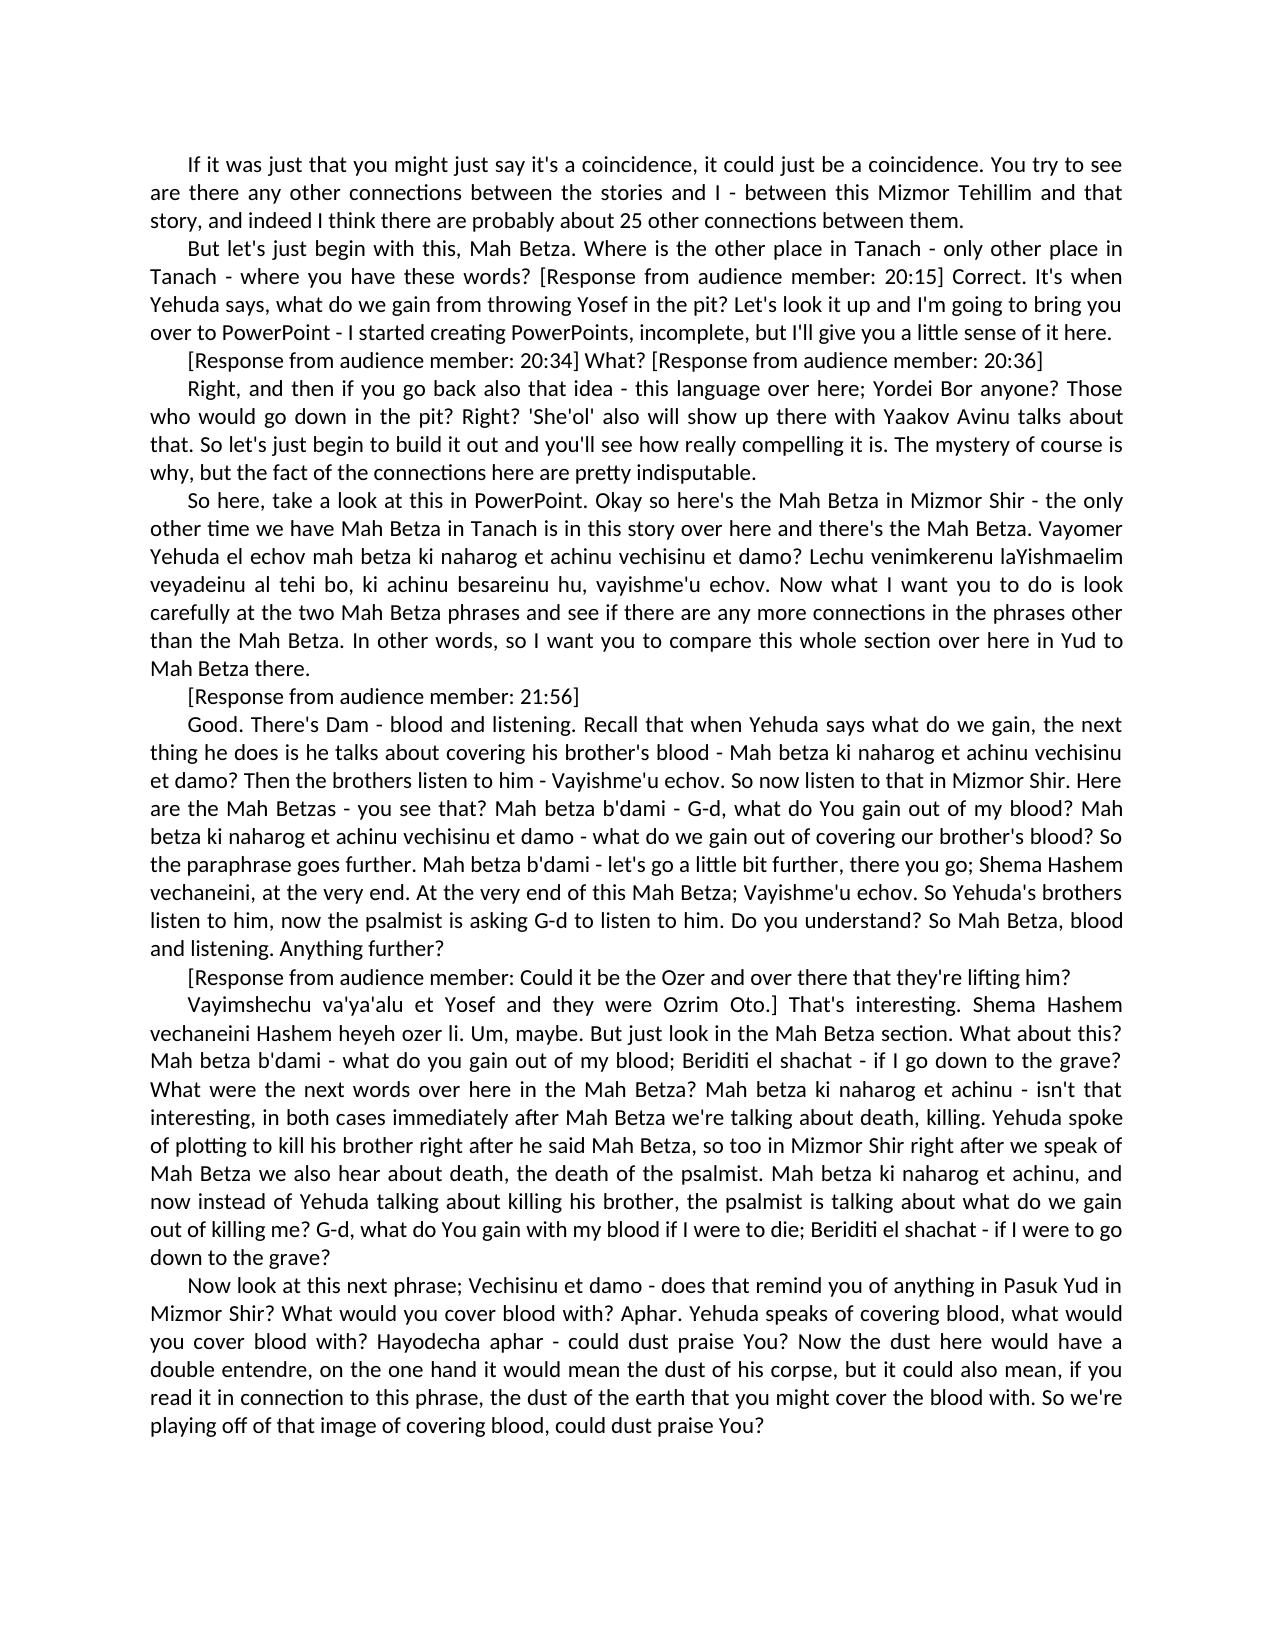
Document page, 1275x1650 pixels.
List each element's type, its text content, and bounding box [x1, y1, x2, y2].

text Right, and then if you go back also that idea - this language over here; Yordei Bor anyone? Those who would go down in the pit? Right? 'She'ol' also will show up there with Yaakov Avinu talks about that. So let's just begin to build it out and you'll see how really compelling it is. The mystery of course is why, but the fact of the connections here are pretty indisputable. [150, 374, 1125, 486]
text So here, take a look at this in PowerPoint. Okay so here's the Mah Betza in Mizmor Shir - the only other time we have Mah Betza in Tanach is in this story over here and there's the Mah Betza. Vayomer Yehuda el echov mah betza ki naharog et achinu vechisinu et damo? Lechu venimkerenu laYishmaelim veyadeinu al tehi bo, ki achinu besareinu hu, vayishme'u echov. Now what I want you to do is look carefully at the two Mah Betza phrases and see if there are any more connections in the phrases other than the Mah Betza. In other words, so I want you to compare this whole section over here in Yud to Mah Betza there. [150, 486, 1125, 682]
text Vayimshechu va'ya'alu et Yosef and they were Ozrim Oto.] That's interesting. Shema Hashem vechaneini Hashem heyeh ozer li. Um, maybe. But just look in the Mah Betza section. What about this? Mah betza b'dami - what do you gain out of my blood; Beriditi el shachat - if I go down to the grave? What were the next words over here in the Mah Betza? Mah betza ki naharog et achinu - isn't that interesting, in both cases immediately after Mah Betza we're talking about death, killing. Yehuda spoke of plotting to kill his brother right after he said Mah Betza, so too in Mizmor Shir right after we speak of Mah Betza we also hear about death, the death of the psalmist. Mah betza ki naharog et achinu, and now instead of Yehuda talking about killing his brother, the psalmist is talking about what do we gain out of killing me? G-d, what do You gain with my blood if I were to die; Beriditi el shachat - if I were to go down to the grave? [150, 991, 1125, 1271]
text Good. There's Dam - blood and listening. Recall that when Yehuda says what do we gain, the next thing he does is he talks about covering his brother's blood - Mah betza ki naharog et achinu vechisinu et damo? Then the brothers listen to him - Vayishme'u echov. So now listen to that in Mizmor Shir. Here are the Mah Betzas - you see that? Mah betza b'dami - G-d, what do You gain out of my blood? Mah betza ki naharog et achinu vechisinu et damo - what do we gain out of covering our brother's blood? So the paraphrase goes further. Mah betza b'dami - let's go a little bit further, there you go; Shema Hashem vechaneini, at the very end. At the very end of this Mah Betza; Vayishme'u echov. So Yehuda's brothers listen to him, now the psalmist is asking G-d to listen to him. Do you understand? So Mah Betza, blood and listening. Anything further? [150, 710, 1125, 963]
text [Response from audience member: 20:34] What? [Response from audience member: 20:36] [150, 346, 1125, 374]
text [Response from audience member: Could it be the Ozer and over there that they're lifting him? [150, 963, 1125, 991]
text [Response from audience member: 21:56] [150, 682, 1125, 710]
text But let's just begin with this, Mah Betza. Where is the other place in Tanach - only other place in Tanach - where you have these words? [Response from audience member: 20:15] Correct. It's when Yehuda says, what do we gain from throwing Yosef in the pit? Let's look it up and I'm going to bring you over to PowerPoint - I started creating PowerPoints, incomplete, but I'll give you a little sense of it here. [150, 234, 1125, 346]
text Now look at this next phrase; Vechisinu et damo - does that remind you of anything in Pasuk Yud in Mizmor Shir? What would you cover blood with? Aphar. Yehuda speaks of covering blood, what would you cover blood with? Hayodecha aphar - could dust praise You? Now the dust here would have a double entendre, on the one hand it would mean the dust of his corpse, but it could also mean, if you read it in connection to this phrase, the dust of the earth that you might cover the blood with. So we're playing off of that image of covering blood, could dust praise You? [150, 1271, 1125, 1439]
text If it was just that you might just say it's a coincidence, it could just be a coincidence. You try to see are there any other connections between the stories and I - between this Mizmor Tehillim and that story, and indeed I think there are probably about 25 other connections between them. [150, 150, 1125, 234]
